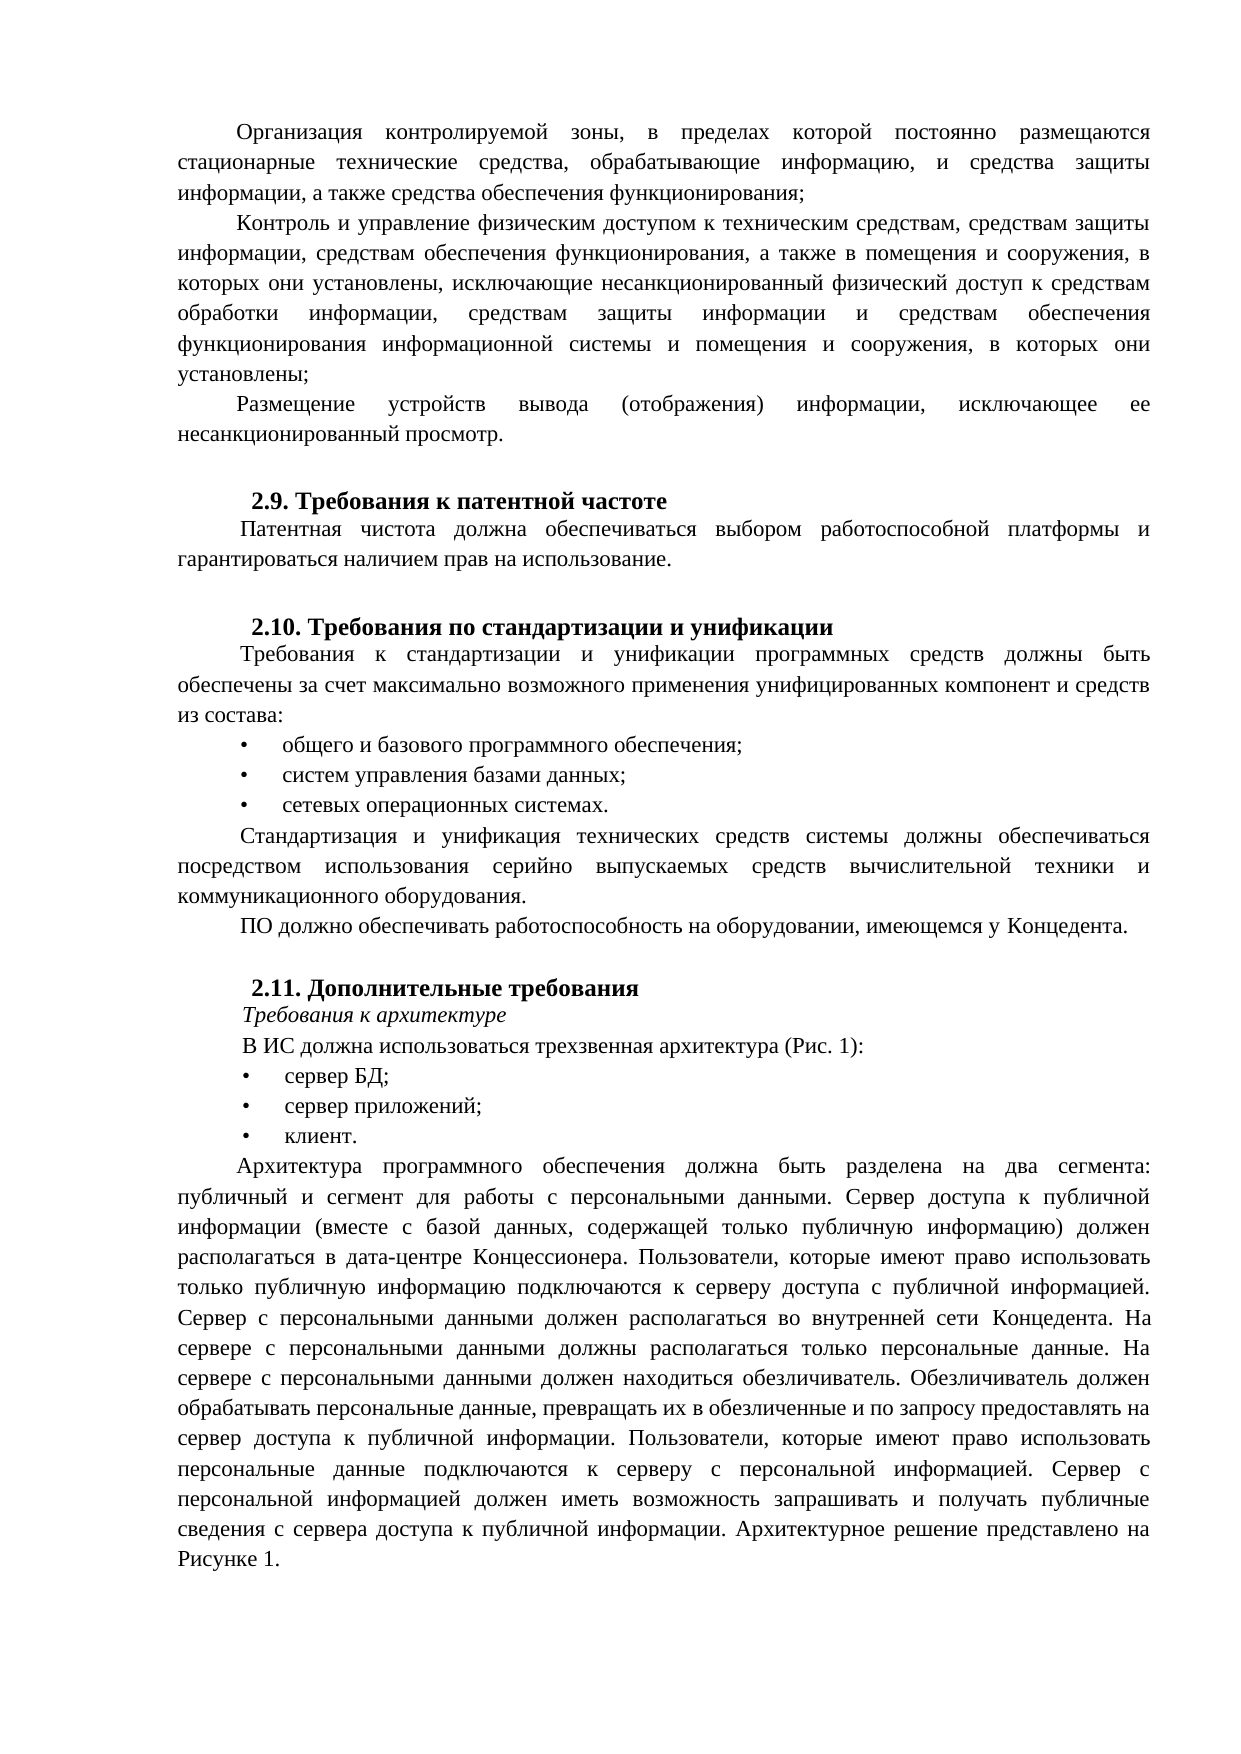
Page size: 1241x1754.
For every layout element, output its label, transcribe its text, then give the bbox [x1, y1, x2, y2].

subtitle 2.10. Требования по стандартизации и унификации [177, 612, 1152, 640]
list сетевых операционных системах. [177, 791, 1152, 818]
text Требования к архитектуре [242, 1001, 1152, 1028]
text Стандартизация и унификация технических средств системы должны обеспечиваться посредством использования серийно выпускаемых средств вычислительной техники и коммуникационного оборудования. [177, 822, 1152, 908]
list клиент. [242, 1122, 1152, 1149]
text Патентная чистота должна обеспечиваться выбором работоспособной платформы и гарантироваться наличием прав на использование. [177, 515, 1152, 572]
subtitle 2.11. Дополнительные требования [177, 973, 1152, 1001]
text Архитектура программного обеспечения должна быть разделена на два сегмента: публичный и сегмент для работы с персональными данными. Сервер доступа к публичной информации (вместе с базой данных, содержащей только публичную информацию) должен располагаться в дата-центре Концессионера. Пользователи, которые имеют право использовать только публичную информацию подключаются к серверу доступа с публичной информацией. Сервер с персональными данными должен располагаться во внутренней сети Концедента. На сервере с персональными данными должны располагаться только персональные данные. На сервере с персональными данными должен находиться обезличиватель. Обезличиватель должен обрабатывать персональные данные, превращать их в обезличенные и по запросу предоставлять на сервер доступа к публичной информации. Пользователи, которые имеют право использовать персональные данные подключаются к серверу с персональной информацией. Сервер с персональной информацией должен иметь возможность запрашивать и получать публичные сведения с сервера доступа к публичной информации. Архитектурное решение представлено на Рисунке 1. [177, 1152, 1152, 1572]
list общего и базового программного обеспечения; [177, 731, 1152, 757]
text Требования к стандартизации и унификации программных средств должны быть обеспечены за счет максимально возможного применения унифицированных компонент и средств из состава: [177, 640, 1152, 727]
text Контроль и управление физическим доступом к техническим средствам, средствам защиты информации, средствам обеспечения функционирования, а также в помещения и сооружения, в которых они установлены, исключающие несанкционированный физический доступ к средствам обработки информации, средствам защиты информации и средствам обеспечения функционирования информационной системы и помещения и сооружения, в которых они установлены; [177, 209, 1152, 386]
text В ИС должна использоваться трехзвенная архитектура (Рис. 1): [242, 1032, 1152, 1058]
subtitle 2.9. Требования к патентной частоте [177, 486, 1152, 515]
list систем управления базами данных; [177, 761, 1152, 788]
text Размещение устройств вывода (отображения) информации, исключающее ее несанкционированный просмотр. [177, 390, 1152, 447]
list сервер приложений; [242, 1092, 1152, 1118]
list сервер БД; [242, 1062, 1152, 1088]
text ПО должно обеспечивать работоспособность на оборудовании, имеющемся у Концедента. [177, 912, 1152, 939]
text Организация контролируемой зоны, в пределах которой постоянно размещаются стационарные технические средства, обрабатывающие информацию, и средства защиты информации, а также средства обеспечения функционирования; [177, 118, 1152, 205]
